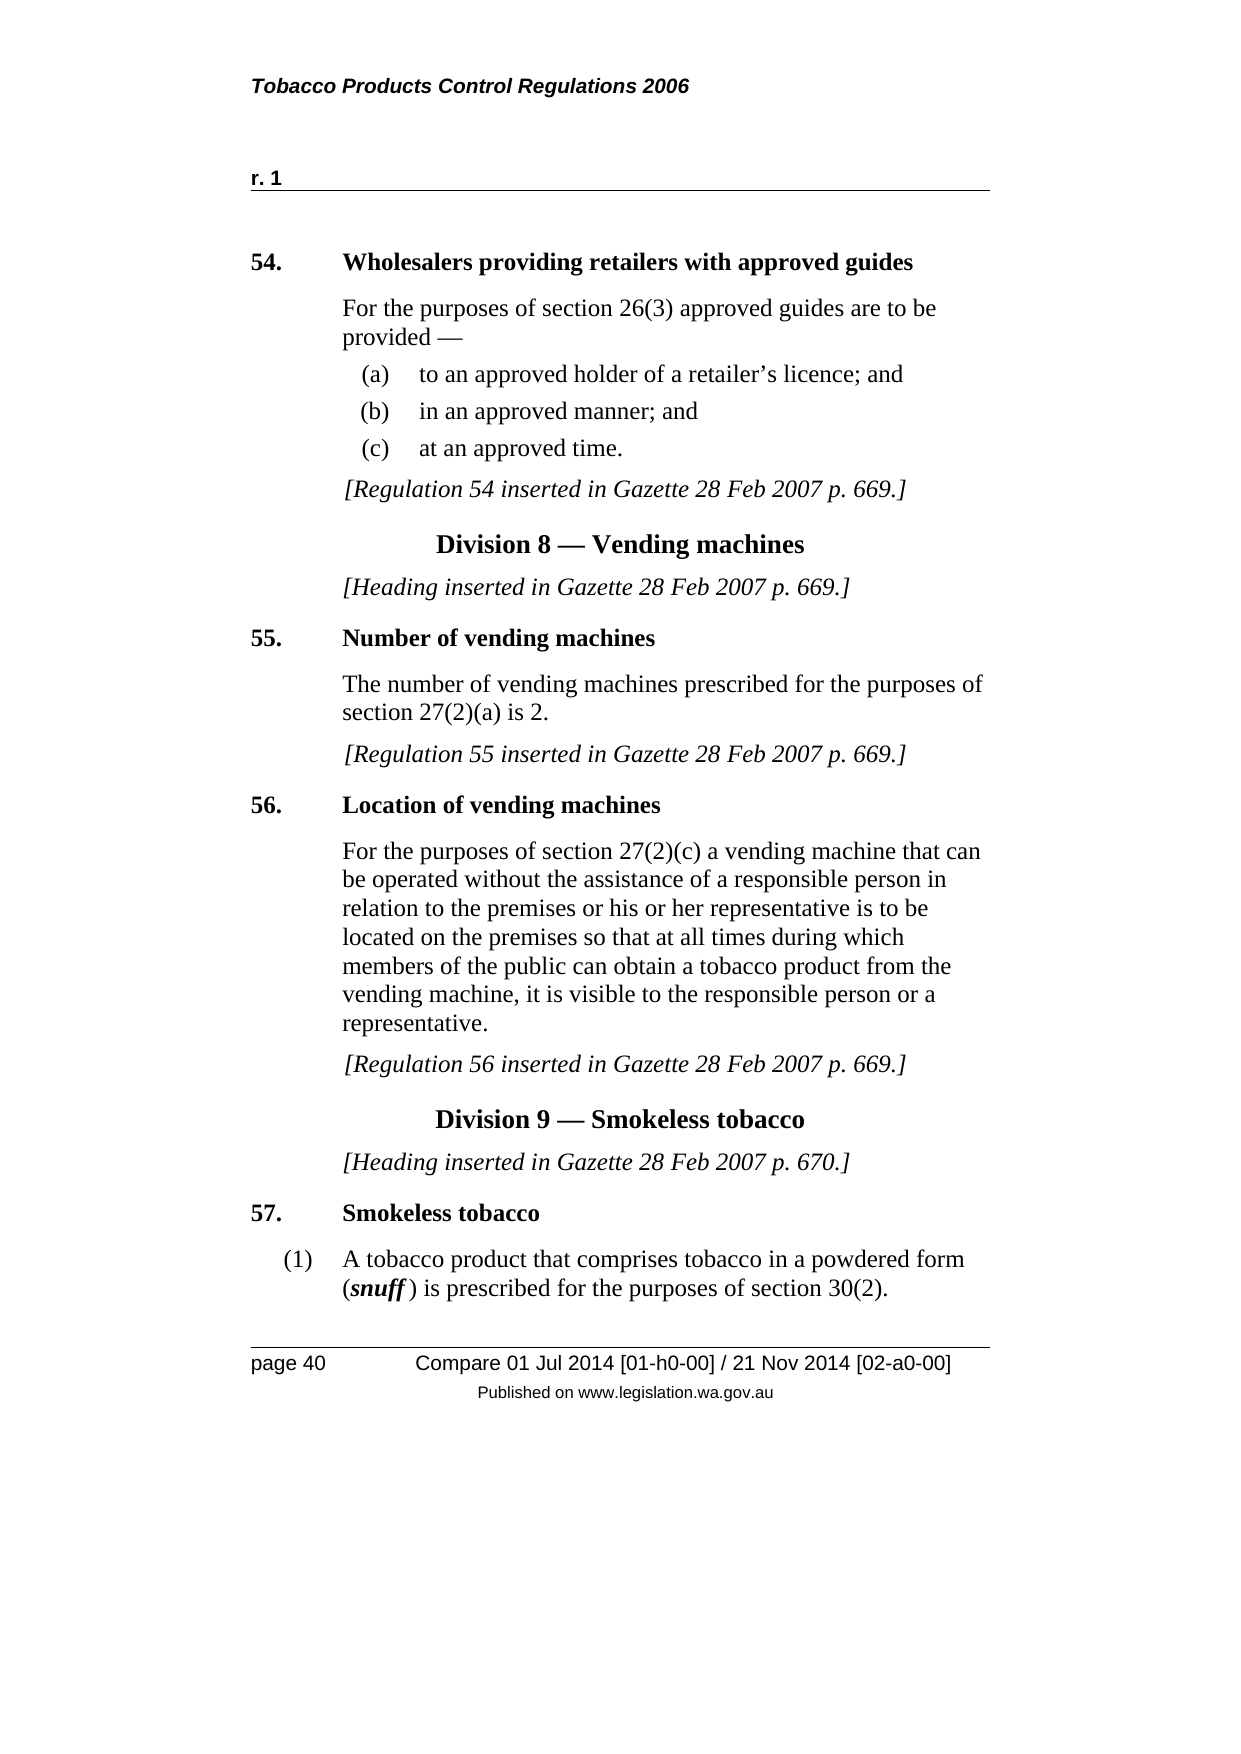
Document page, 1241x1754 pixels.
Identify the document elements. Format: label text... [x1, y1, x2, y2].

text [Regulation 54 inserted in Gazette 28 Feb 2007 p. 669.] [251, 474, 990, 503]
subtitle Division 8 — Vending machines [251, 528, 990, 559]
text For the purposes of section 26(3) approved guides are to be provided — [251, 293, 990, 350]
text (a) to an approved holder of a retailer’s licence; and [251, 359, 990, 387]
text (b) in an approved manner; and [251, 396, 990, 424]
text [Regulation 55 inserted in Gazette 28 Feb 2007 p. 669.] [251, 739, 990, 767]
text The number of vending machines prescribed for the purposes of section 27(2)(a) is 2. [251, 669, 990, 726]
text [Regulation 56 inserted in Gazette 28 Feb 2007 p. 669.] [251, 1049, 990, 1078]
subtitle 55. Number of vending machines [251, 623, 990, 652]
subtitle [Heading inserted in Gazette 28 Feb 2007 p. 669.] [251, 572, 990, 600]
text (c) at an approved time. [251, 433, 990, 462]
subtitle 57. Smokeless tobacco [251, 1198, 990, 1227]
text (1) A tobacco product that comprises tobacco in a powdered form (snuff) is prescribed for the purposes of section 30(2). [251, 1244, 990, 1301]
subtitle [Heading inserted in Gazette 28 Feb 2007 p. 670.] [251, 1147, 990, 1176]
subtitle 56. Location of vending machines [251, 790, 990, 819]
text For the purposes of section 27(2)(c) a vending machine that can be operated without the assistance of a responsible person in relation to the premises or his or her representative is to be located on the premises so that at all times during which members of the public can obtain a tobacco product from the vending machine, it is visible to the responsible person or a representative. [251, 836, 990, 1037]
subtitle 54. Wholesalers providing retailers with approved guides [251, 247, 990, 276]
subtitle Division 9 — Smokeless tobacco [251, 1103, 990, 1134]
